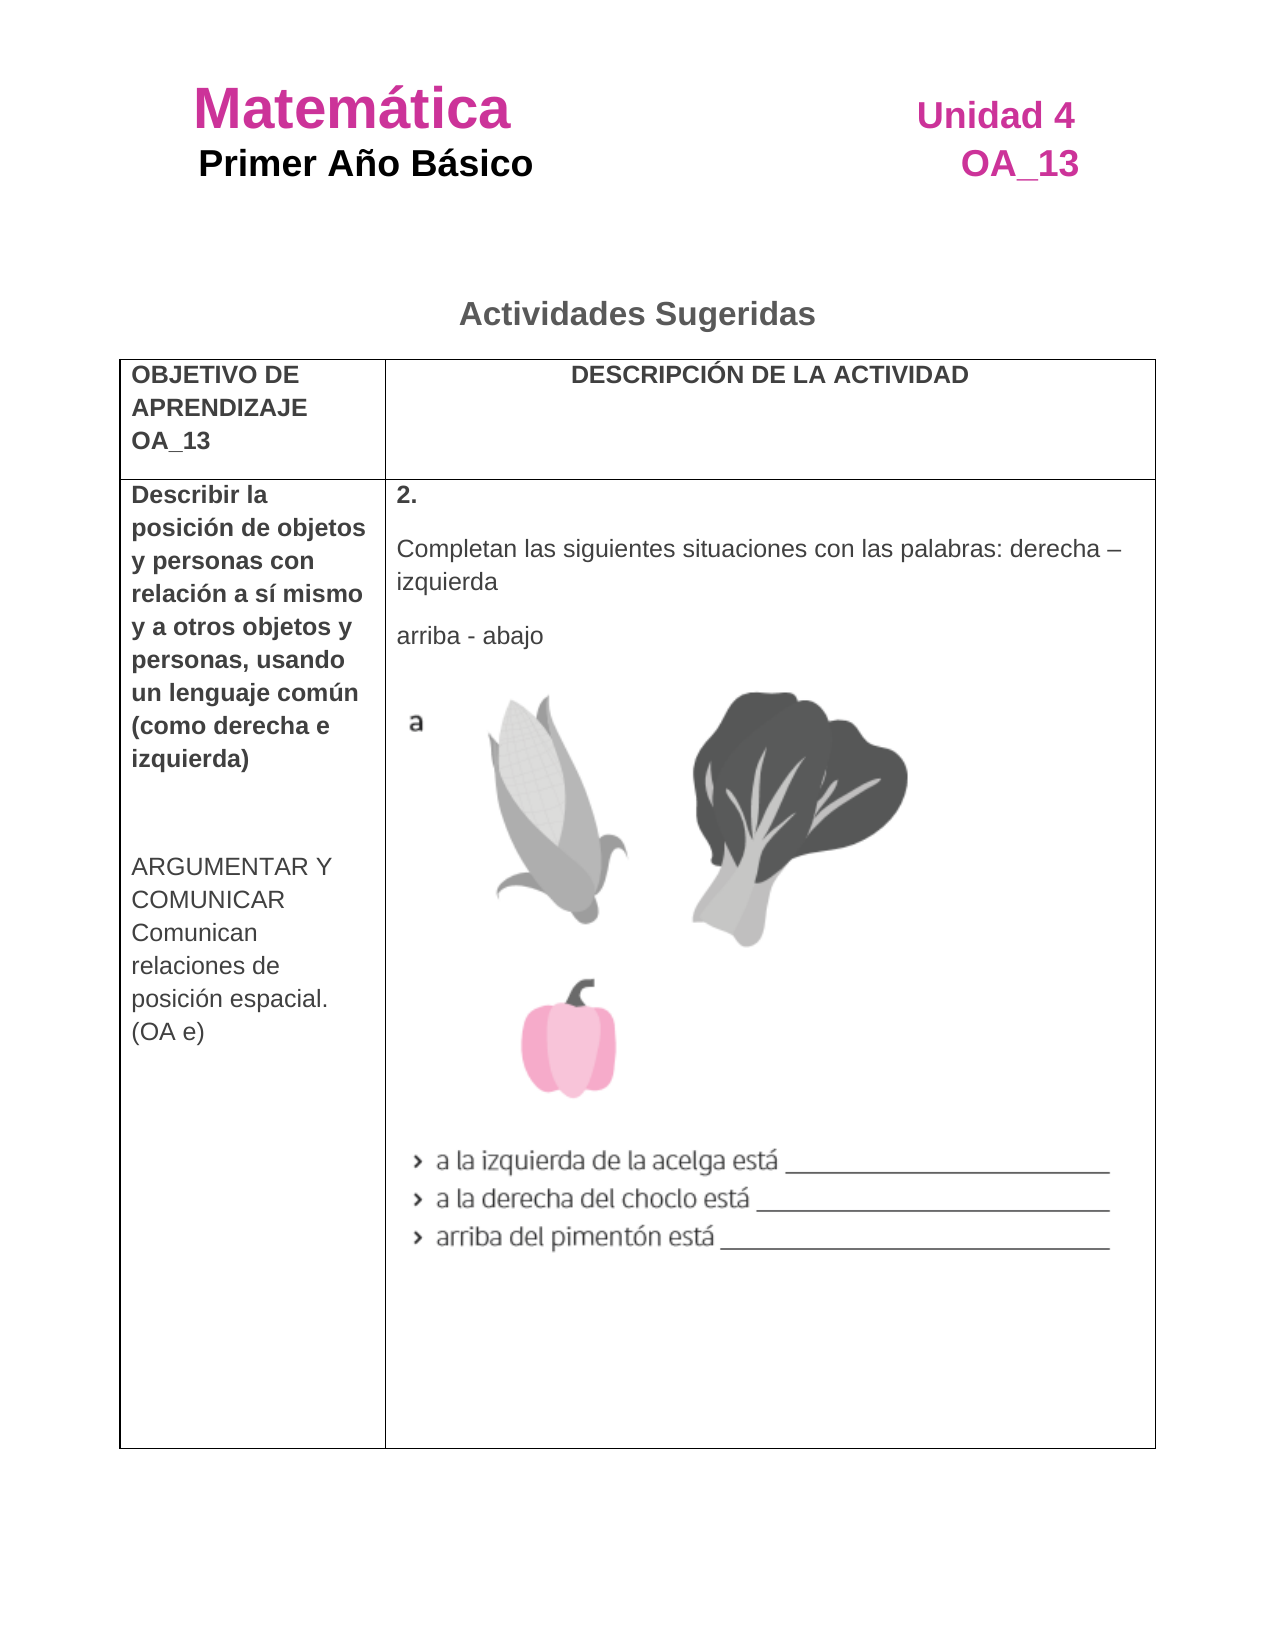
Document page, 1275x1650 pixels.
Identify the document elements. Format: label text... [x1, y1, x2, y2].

picture [396, 674, 936, 1103]
table_header DESCRIPCIÓN DE LA ACTIVIDAD [386, 360, 1155, 479]
table_header OBJETIVO DE APRENDIZAJE OA_13 [121, 360, 385, 479]
text Actividades Sugeridas [177, 294, 1098, 332]
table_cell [121, 480, 385, 1448]
picture [396, 1127, 1142, 1269]
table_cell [386, 480, 1155, 1448]
